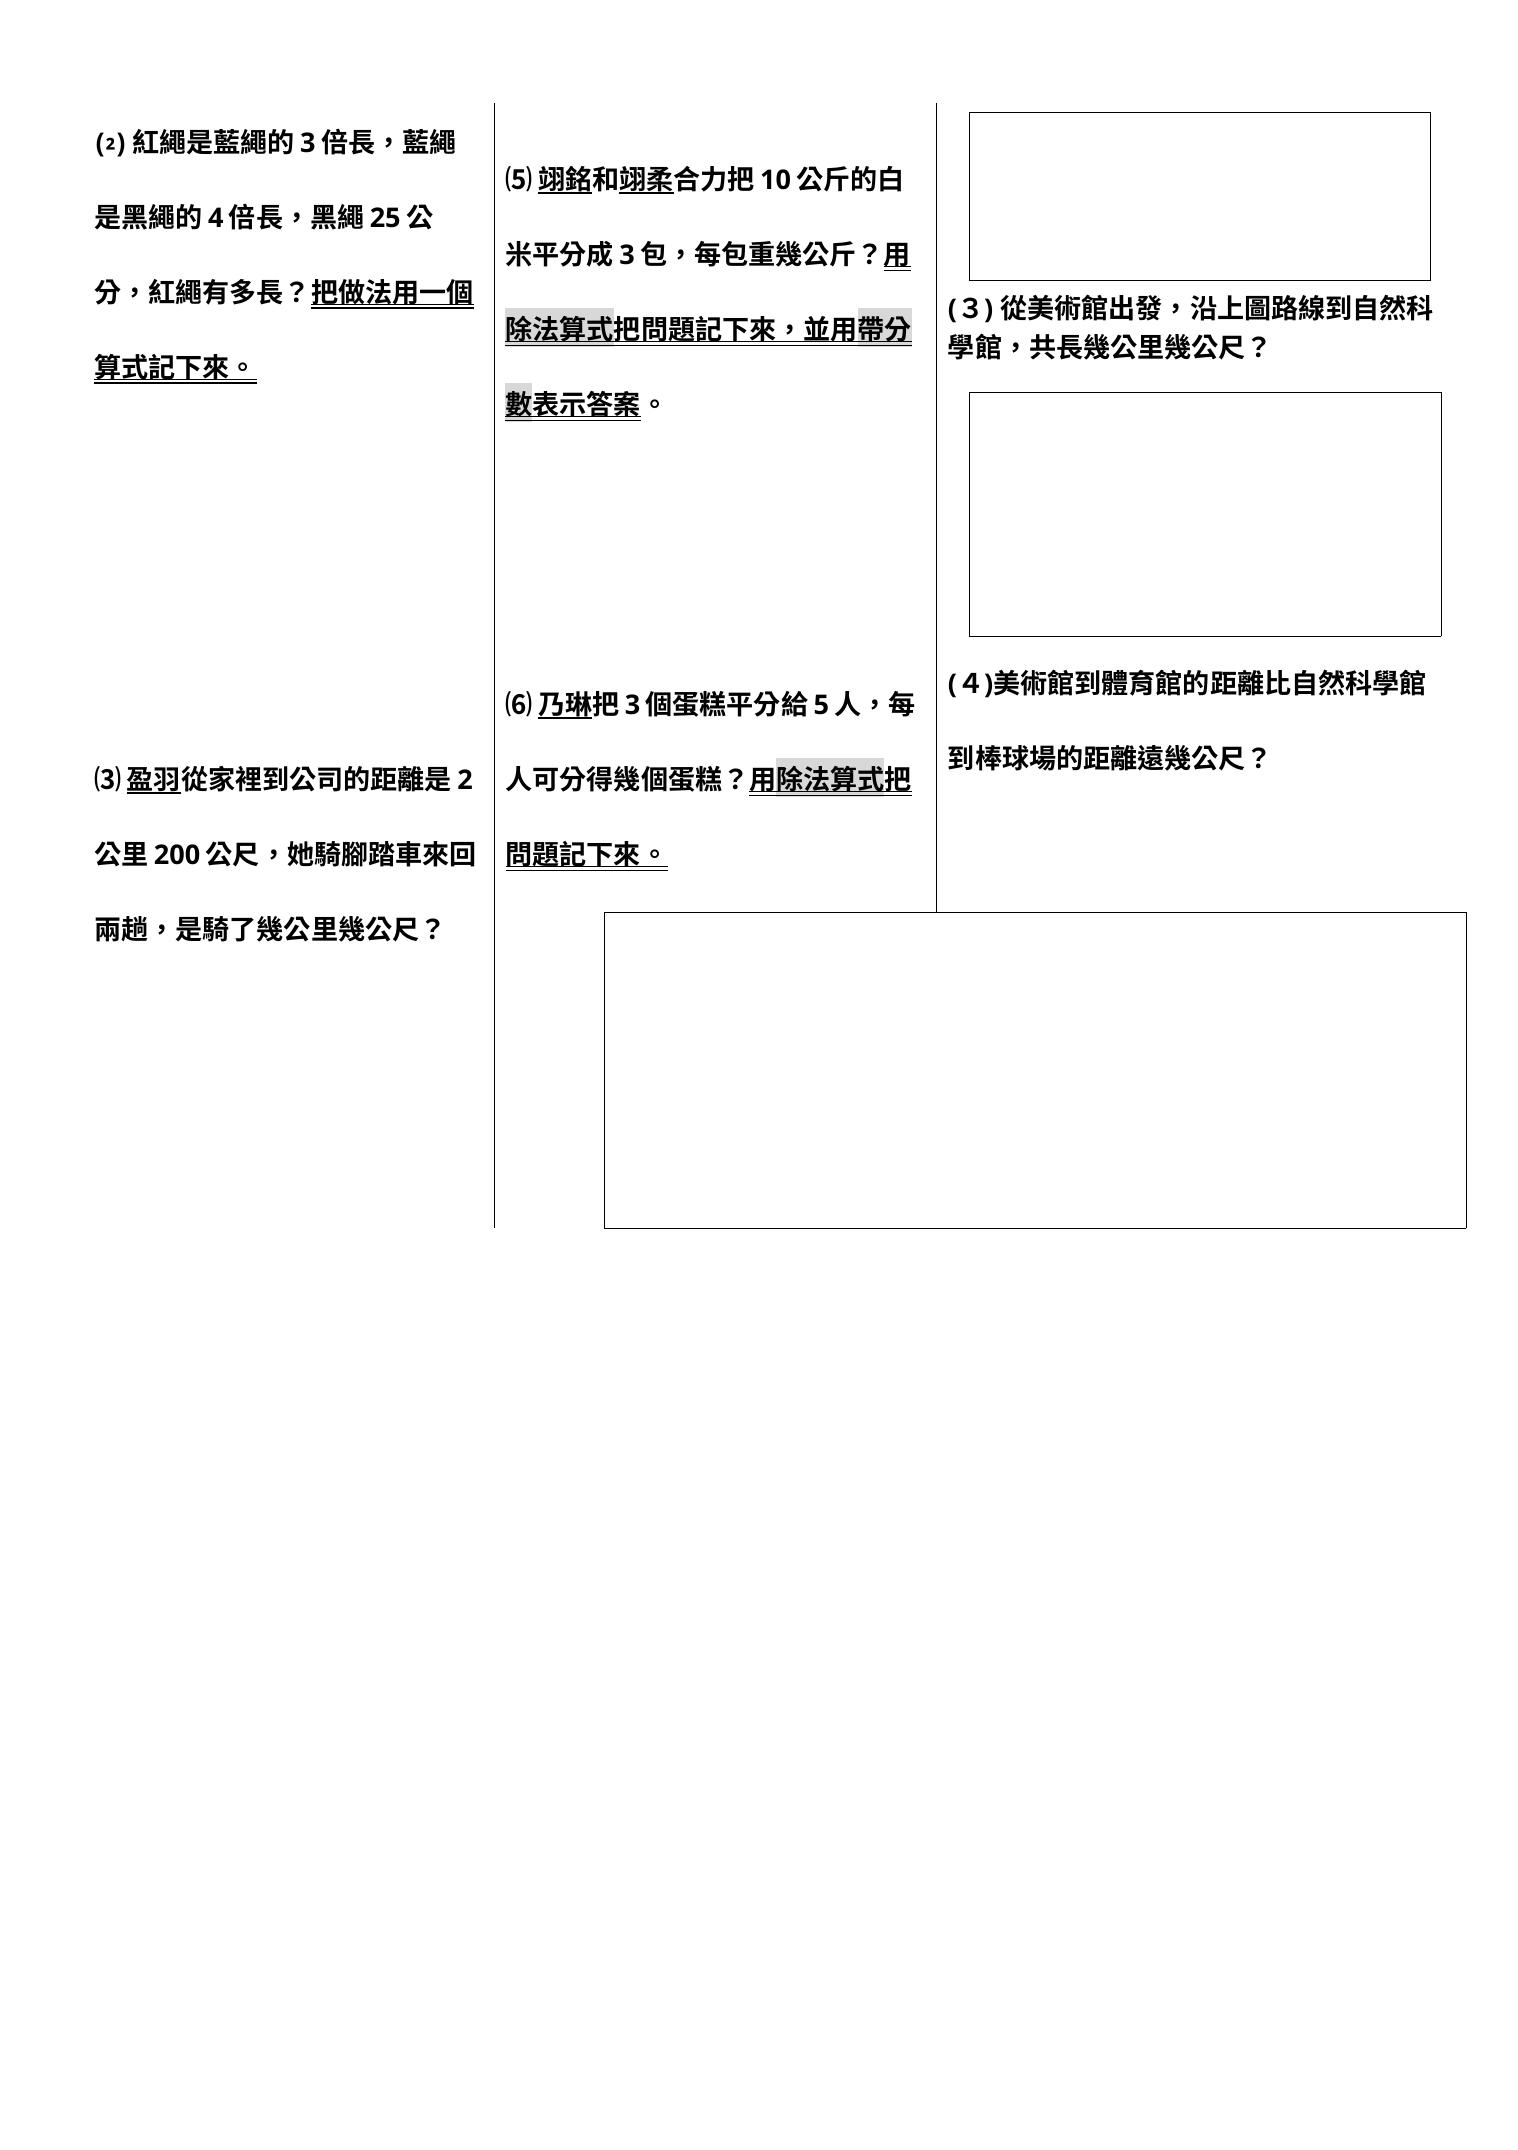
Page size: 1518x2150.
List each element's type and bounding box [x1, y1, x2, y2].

table_header [937, 103, 1447, 912]
table_header [495, 103, 936, 1228]
table_header [83, 103, 494, 1228]
